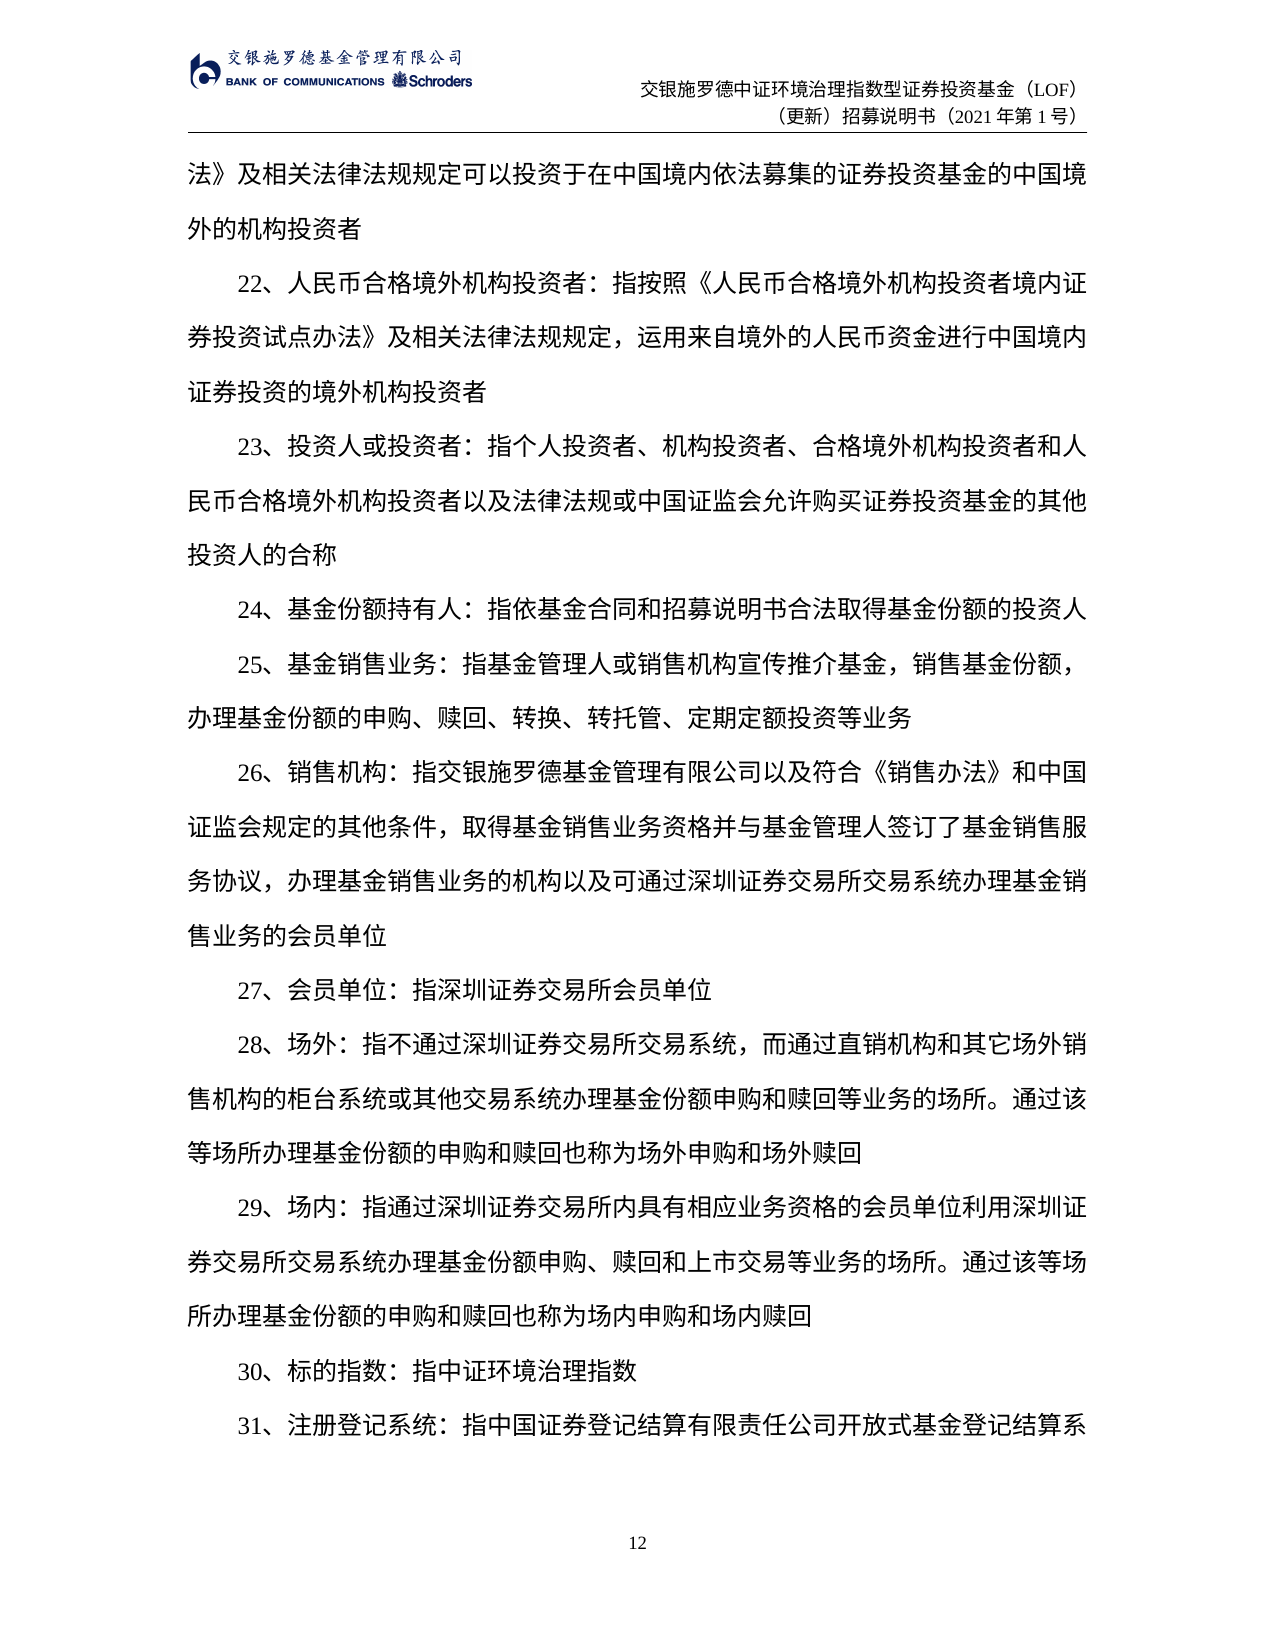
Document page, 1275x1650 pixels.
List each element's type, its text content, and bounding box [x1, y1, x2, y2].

text 28、场外：指不通过深圳证券交易所交易系统，而通过直销机构和其它场外销售机构的柜台系统或其他交易系统办理基金份额申购和赎回等业务的场所。通过该等场所办理基金份额的申购和赎回也称为场外申购和场外赎回 [187, 1025, 1087, 1170]
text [187, 1405, 1087, 1442]
text 22、人民币合格境外机构投资者：指按照《人民币合格境外机构投资者境内证券投资试点办法》及相关法律法规规定，运用来自境外的人民币资金进行中国境内证券投资的境外机构投资者 [187, 263, 1087, 408]
text 27、会员单位：指深圳证券交易所会员单位 [187, 970, 1087, 1007]
picture [190, 50, 472, 89]
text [187, 155, 1087, 245]
text 24、基金份额持有人：指依基金合同和招募说明书合法取得基金份额的投资人 [187, 590, 1087, 626]
text 23、投资人或投资者：指个人投资者、机构投资者、合格境外机构投资者和人民币合格境外机构投资者以及法律法规或中国证监会允许购买证券投资基金的其他投资人的合称 [187, 427, 1087, 572]
text 26、销售机构：指交银施罗德基金管理有限公司以及符合《销售办法》和中国证监会规定的其他条件，取得基金销售业务资格并与基金管理人签订了基金销售服务协议，办理基金销售业务的机构以及可通过深圳证券交易所交易系统办理基金销售业务的会员单位 [187, 753, 1087, 952]
text 25、基金销售业务：指基金管理人或销售机构宣传推介基金，销售基金份额，办理基金份额的申购、赎回、转换、转托管、定期定额投资等业务 [187, 644, 1087, 735]
text 29、场内：指通过深圳证券交易所内具有相应业务资格的会员单位利用深圳证券交易所交易系统办理基金份额申购、赎回和上市交易等业务的场所。通过该等场所办理基金份额的申购和赎回也称为场内申购和场内赎回 [187, 1188, 1087, 1333]
text 30、标的指数：指中证环境治理指数 [187, 1351, 1087, 1387]
